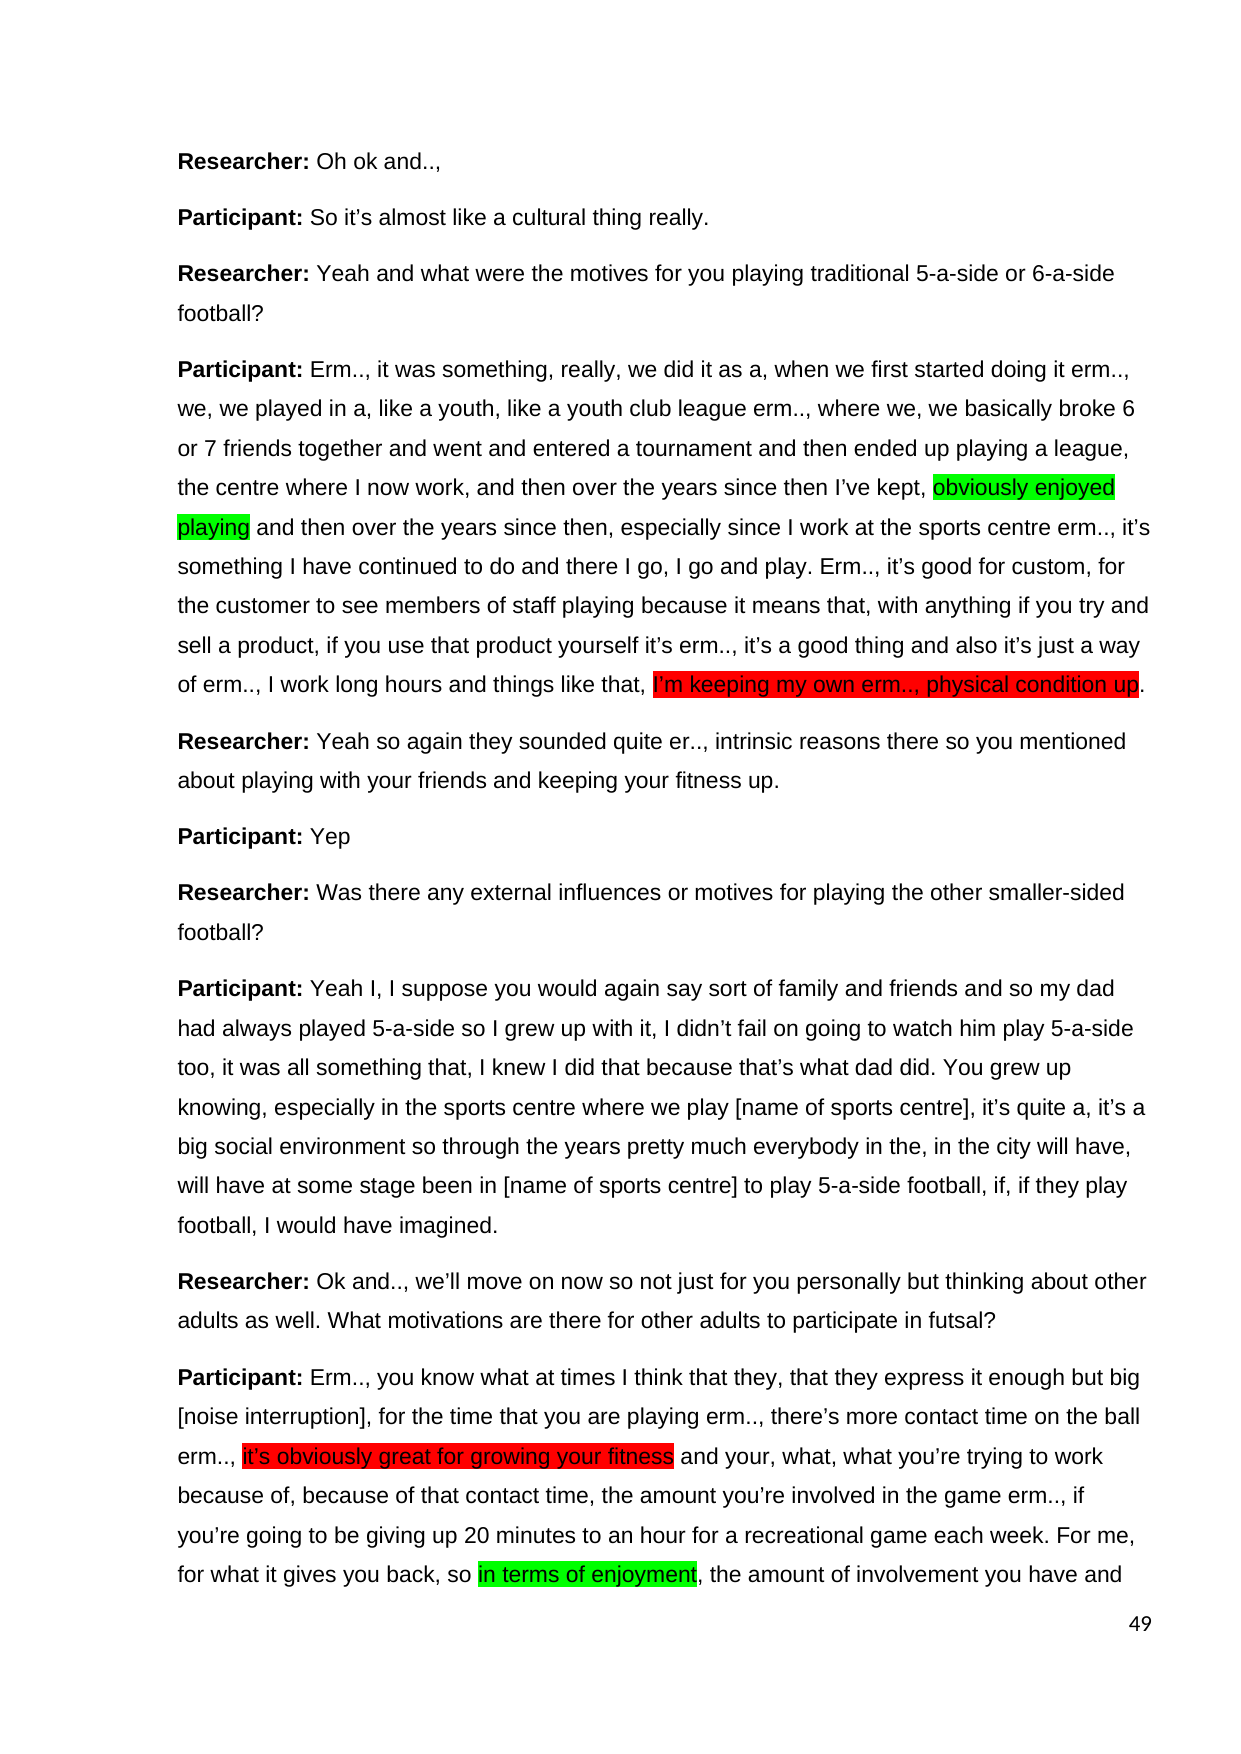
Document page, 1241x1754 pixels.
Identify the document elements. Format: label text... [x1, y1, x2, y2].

text Researcher: Was there any external influences or motives for playing the other smaller-sided football? [177, 879, 1152, 945]
text Participant: Yep [177, 823, 1152, 849]
text Researcher: Oh ok and.., [177, 148, 1152, 174]
text Participant: Yeah I, I suppose you would again say sort of family and friends and so my dad had always played 5-a-side so I grew up with it, I didn’t fail on going to watch him play 5-a-side too, it was all something that, I knew I did that because that’s what dad did. You grew up knowing, especially in the sports centre where we play [name of sports centre], it’s quite a, it’s a big social environment so through the years pretty much everybody in the, in the city will have, will have at some stage been in [name of sports centre] to play 5-a-side football, if, if they play football, I would have imagined. [177, 975, 1152, 1238]
text Researcher: Yeah so again they sounded quite er.., intrinsic reasons there so you mentioned about playing with your friends and keeping your fitness up. [177, 728, 1152, 793]
text Participant: So it’s almost like a cultural thing really. [177, 204, 1152, 230]
text Participant: Erm.., it was something, really, we did it as a, when we first started doing it erm.., we, we played in a, like a youth, like a youth club league erm.., where we, we basically broke 6 or 7 friends together and went and entered a tournament and then ended up playing a league, the centre where I now work, and then over the years since then I’ve kept, obviously enjoyed playing and then over the years since then, especially since I work at the sports centre erm.., it’s something I have continued to do and there I go, I go and play. Erm.., it’s good for custom, for the customer to see members of staff playing because it means that, with anything if you try and sell a product, if you use that product yourself it’s erm.., it’s a good thing and also it’s just a way of erm.., I work long hours and things like that, I’m keeping my own erm.., physical condition up. [177, 356, 1152, 698]
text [177, 1364, 1152, 1587]
text Researcher: Ok and.., we’ll move on now so not just for you personally but thinking about other adults as well. What motivations are there for other adults to participate in futsal? [177, 1268, 1152, 1334]
text Researcher: Yeah and what were the motives for you playing traditional 5-a-side or 6-a-side football? [177, 260, 1152, 326]
